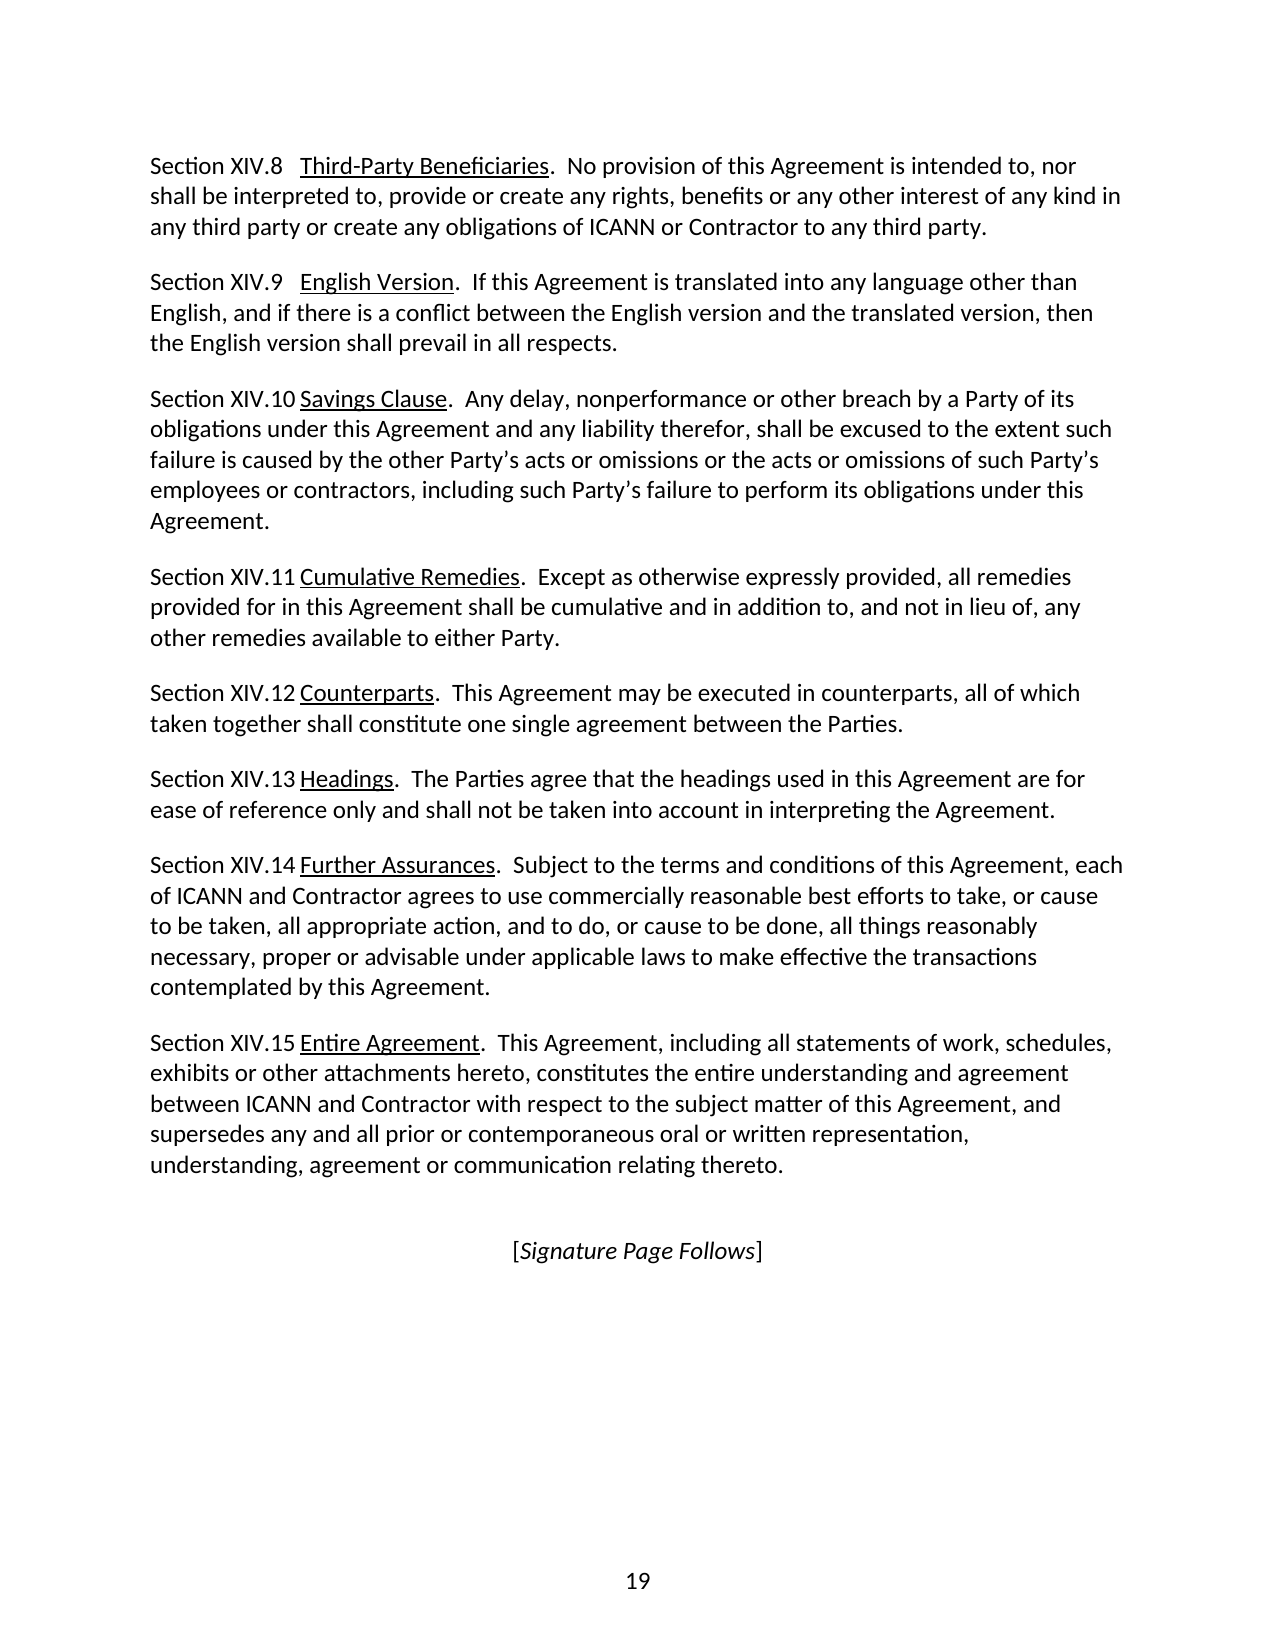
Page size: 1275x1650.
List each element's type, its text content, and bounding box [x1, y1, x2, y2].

list Entire Agreement. This Agreement, including all statements of work, schedules, exhibits or other attachments hereto, constitutes the entire understanding and agreement between ICANN and Contractor with respect to the subject matter of this Agreement, and supersedes any and all prior or contemporaneous oral or written representation, understanding, agreement or communication relating thereto. [150, 1027, 1125, 1179]
list Counterparts. This Agreement may be executed in counterparts, all of which taken together shall constitute one single agreement between the Parties. [150, 677, 1125, 738]
list Cumulative Remedies. Except as otherwise expressly provided, all remedies provided for in this Agreement shall be cumulative and in addition to, and not in lieu of, any other remedies available to either Party. [150, 561, 1125, 652]
list Headings. The Parties agree that the headings used in this Agreement are for ease of reference only and shall not be taken into account in interpreting the Agreement. [150, 763, 1125, 824]
list English Version. If this Agreement is translated into any language other than English, and if there is a conflict between the English version and the translated version, then the English version shall prevail in all respects. [150, 267, 1125, 358]
list Further Assurances. Subject to the terms and conditions of this Agreement, each of ICANN and Contractor agrees to use commercially reasonable best efforts to take, or cause to be taken, all appropriate action, and to do, or cause to be done, all things reasonably necessary, proper or advisable under applicable laws to make effective the transactions contemplated by this Agreement. [150, 849, 1125, 1002]
list Third-Party Beneficiaries. No provision of this Agreement is intended to, nor shall be interpreted to, provide or create any rights, benefits or any other interest of any kind in any third party or create any obligations of ICANN or Contractor to any third party. [150, 150, 1125, 242]
list Savings Clause. Any delay, nonperformance or other breach by a Party of its obligations under this Agreement and any liability therefor, shall be excused to the extent such failure is caused by the other Party’s acts or omissions or the acts or omissions of such Party’s employees or contractors, including such Party’s failure to perform its obligations under this Agreement. [150, 383, 1125, 536]
text [Signature Page Follows] [150, 1235, 1125, 1266]
